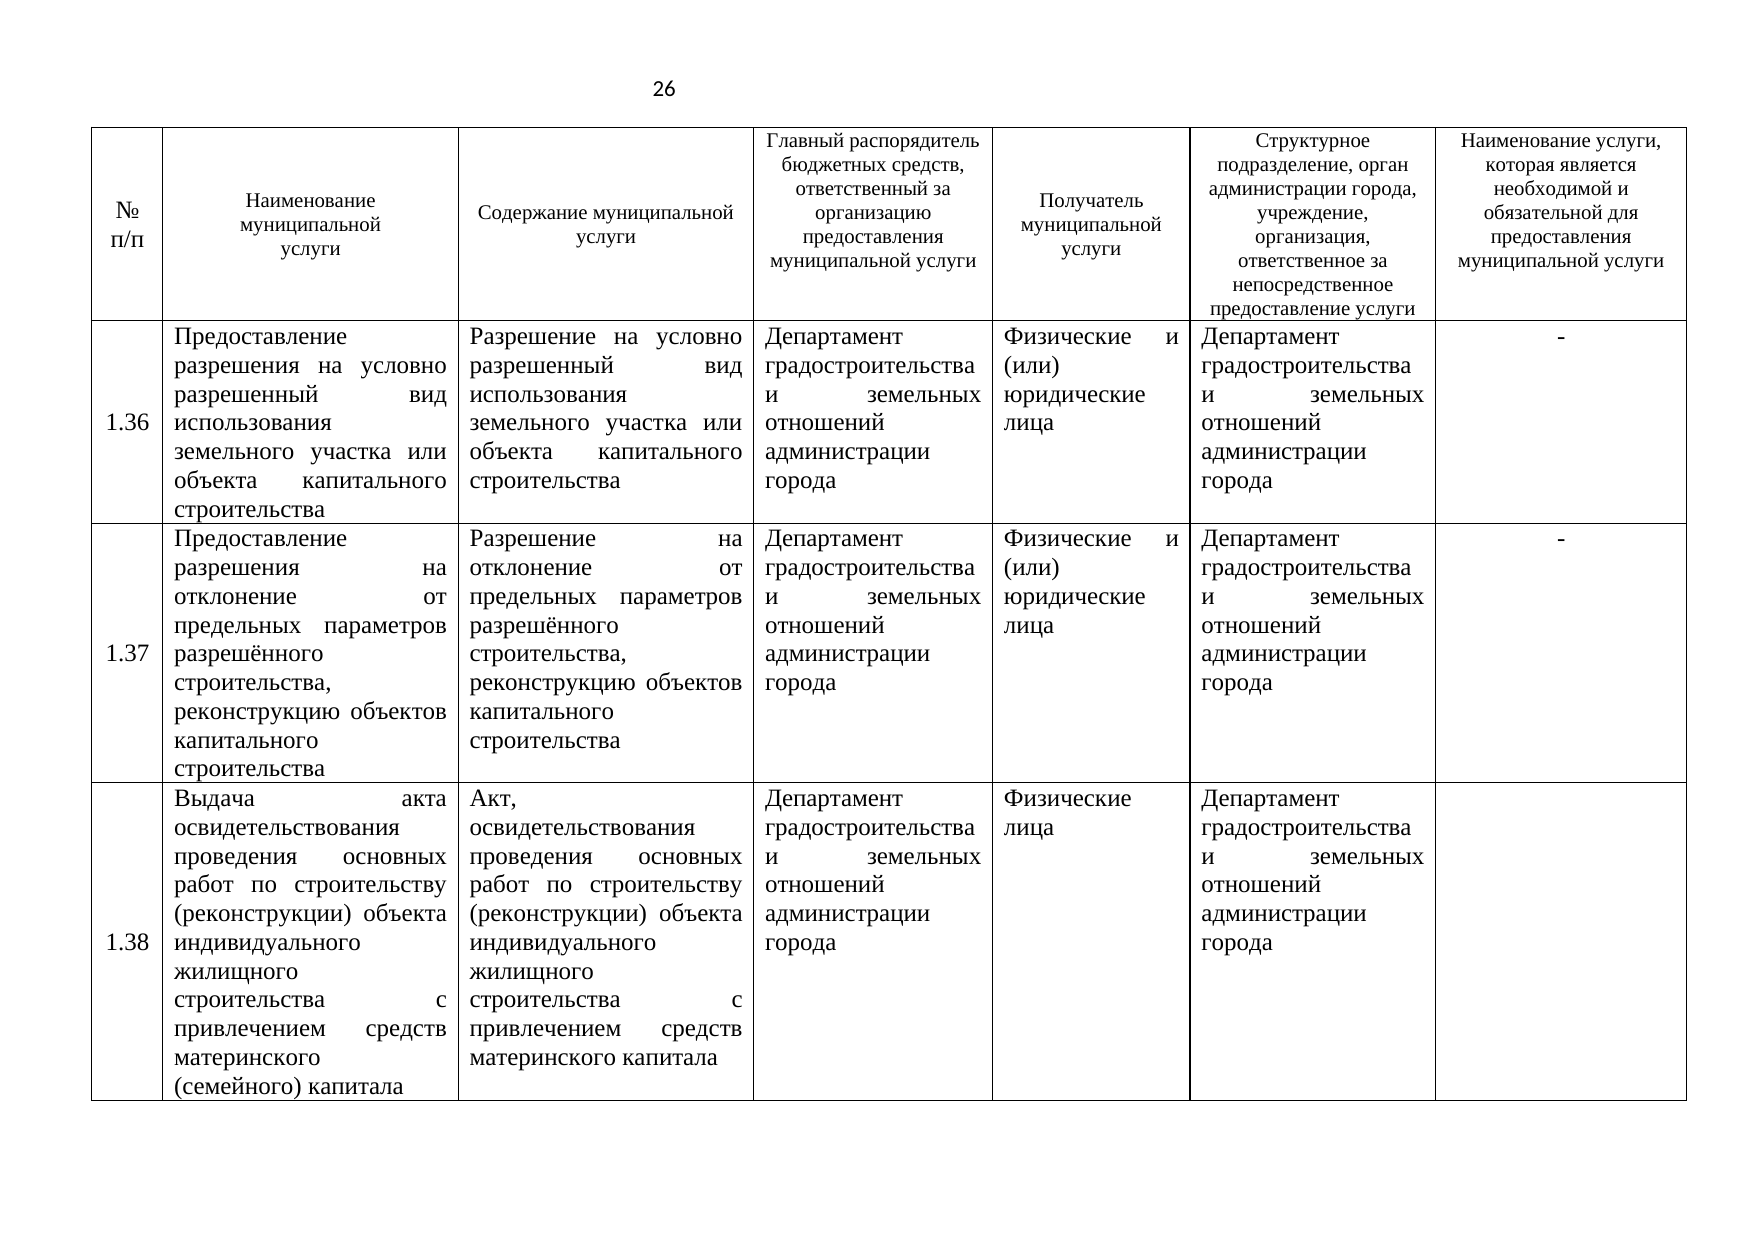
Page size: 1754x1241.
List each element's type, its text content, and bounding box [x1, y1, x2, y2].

table_cell Департамент градостроительства и земельных отношений администрации города [754, 524, 992, 782]
table_cell 1.37 [92, 524, 162, 782]
table_cell Акт, освидетельствования проведения основных работ по строительству (реконструкции) объекта индивидуального жилищного строительства с привлечением средств материнского капитала [459, 783, 753, 1099]
table_cell Департамент градостроительства и земельных отношений администрации города [1191, 783, 1435, 1099]
table_cell Департамент градостроительства и земельных отношений администрации города [1191, 524, 1435, 782]
table_header Наименование услуги, которая является необходимой и обязательной для предоставления муниципальной услуги [1436, 128, 1686, 320]
table_cell Департамент градостроительства и земельных отношений администрации города [754, 783, 992, 1099]
table_cell Разрешение на условно разрешенный вид использования земельного участка или объекта капитального строительства [459, 321, 753, 522]
table_cell Предоставление разрешения на отклонение от предельных параметров разрешённого строительства, реконструкцию объектов капитального строительства [163, 524, 458, 782]
table_cell Департамент градостроительства и земельных отношений администрации города [754, 321, 992, 522]
table_cell 1.38 [92, 783, 162, 1099]
table_cell [1436, 783, 1686, 1099]
table_header № п/п [92, 128, 162, 320]
table_cell Физические лица [993, 783, 1189, 1099]
table_cell Физические и (или) юридические лица [993, 321, 1189, 522]
table_cell Предоставление разрешения на условно разрешенный вид использования земельного участка или объекта капитального строительства [163, 321, 458, 522]
table_cell Физические и (или) юридические лица [993, 524, 1189, 782]
table_header Главный распорядитель бюджетных средств, ответственный за организацию предоставления муниципальной услуги [754, 128, 992, 320]
table_cell Выдача акта освидетельствования проведения основных работ по строительству (реконструкции) объекта индивидуального жилищного строительства с привлечением средств материнского (семейного) капитала [163, 783, 458, 1099]
table_cell - [1436, 321, 1686, 522]
table_cell Департамент градостроительства и земельных отношений администрации города [1191, 321, 1435, 522]
table_header Структурное подразделение, орган администрации города, учреждение, организация, ответственное за непосредственное предоставление услуги [1191, 128, 1435, 320]
table_cell Разрешение на отклонение от предельных параметров разрешённого строительства, реконструкцию объектов капитального строительства [459, 524, 753, 782]
table_header Получатель муниципальной услуги [993, 128, 1189, 320]
table_cell - [1436, 524, 1686, 782]
table_cell 1.36 [92, 321, 162, 522]
table_header Наименование муниципальной услуги [163, 128, 458, 320]
table_header Содержание муниципальной услуги [459, 128, 753, 320]
